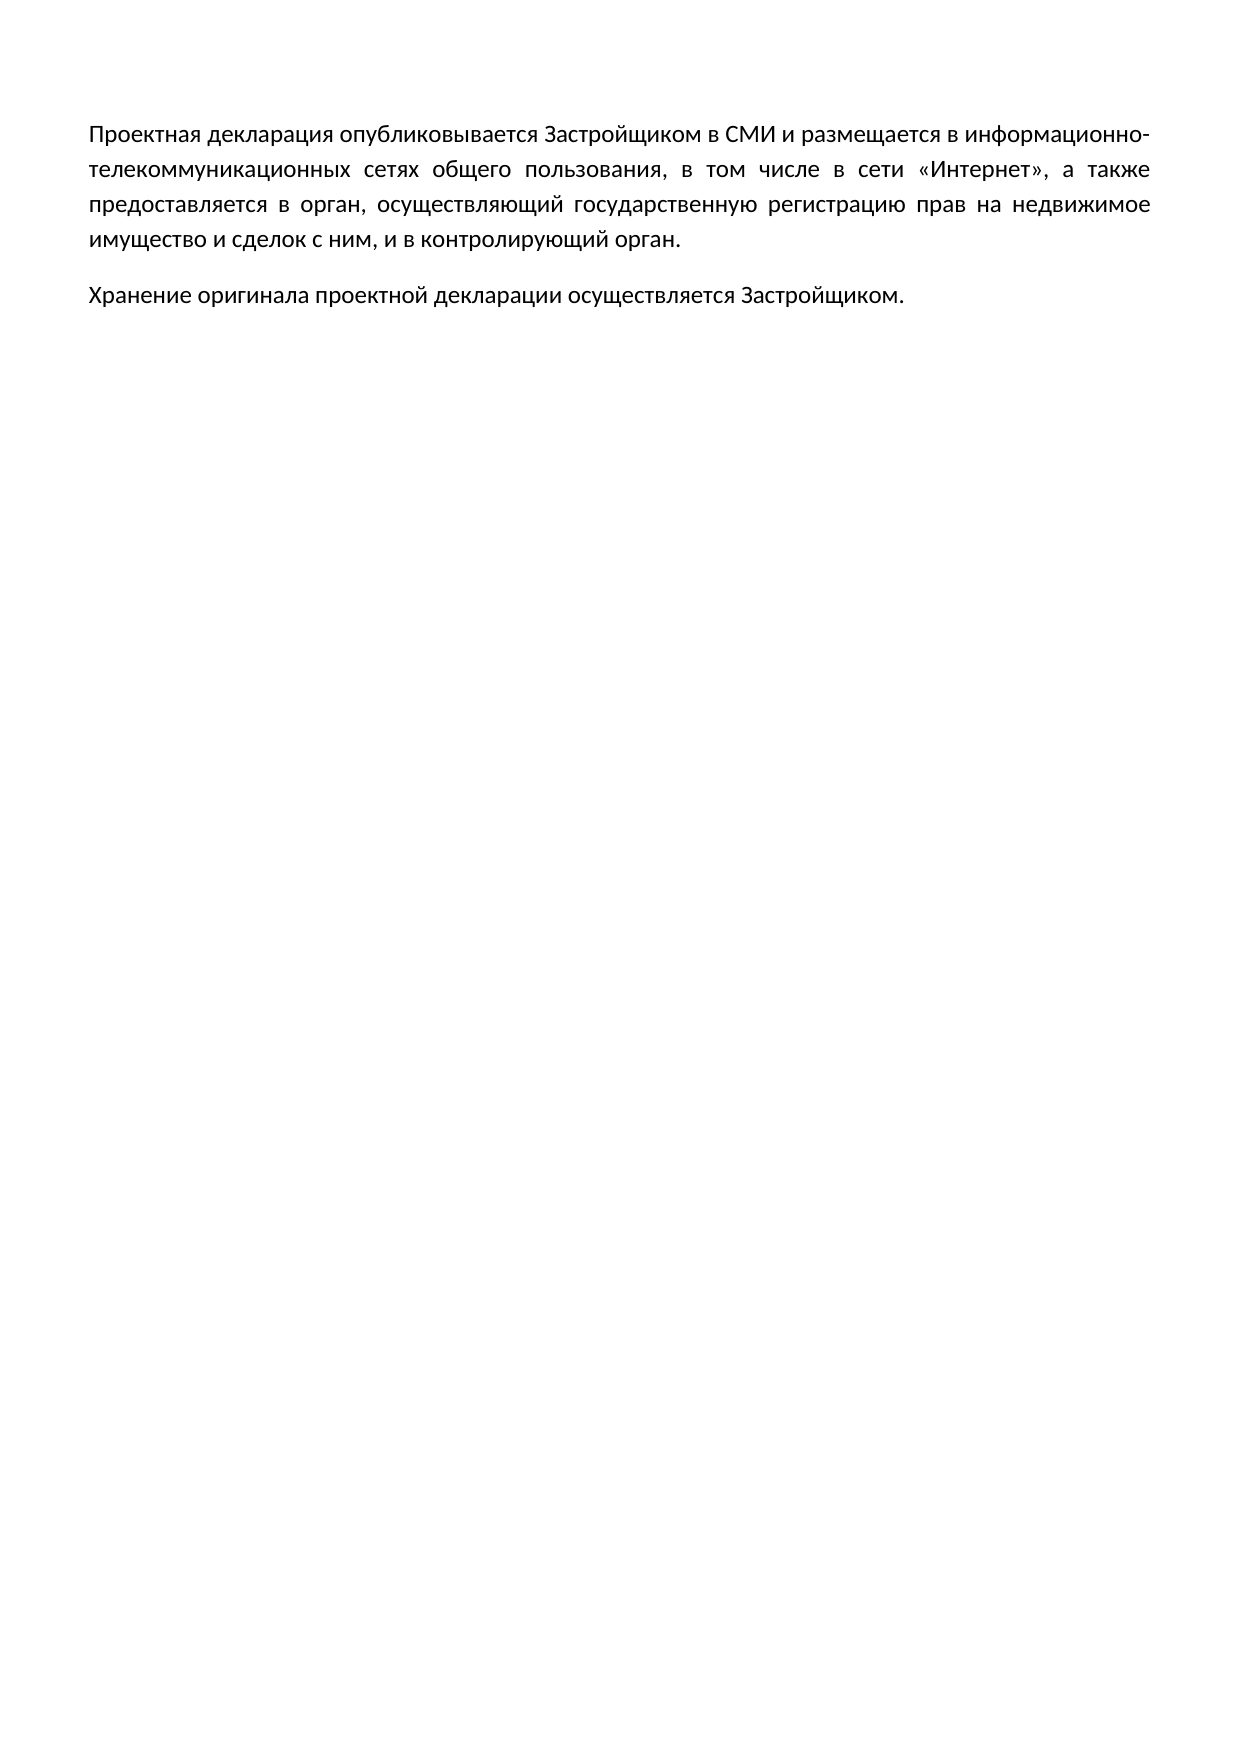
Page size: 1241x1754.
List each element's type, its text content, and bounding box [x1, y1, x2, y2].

text Хранение оригинала проектной декларации осуществляется Застройщиком. [89, 279, 1152, 309]
text Проектная декларация опубликовывается Застройщиком в СМИ и размещается в информационно-телекоммуникационных сетях общего пользования, в том числе в сети «Интернет», а также предоставляется в орган, осуществляющий государственную регистрацию прав на недвижимое имущество и сделок с ним, и в контролирующий орган. [89, 118, 1152, 254]
